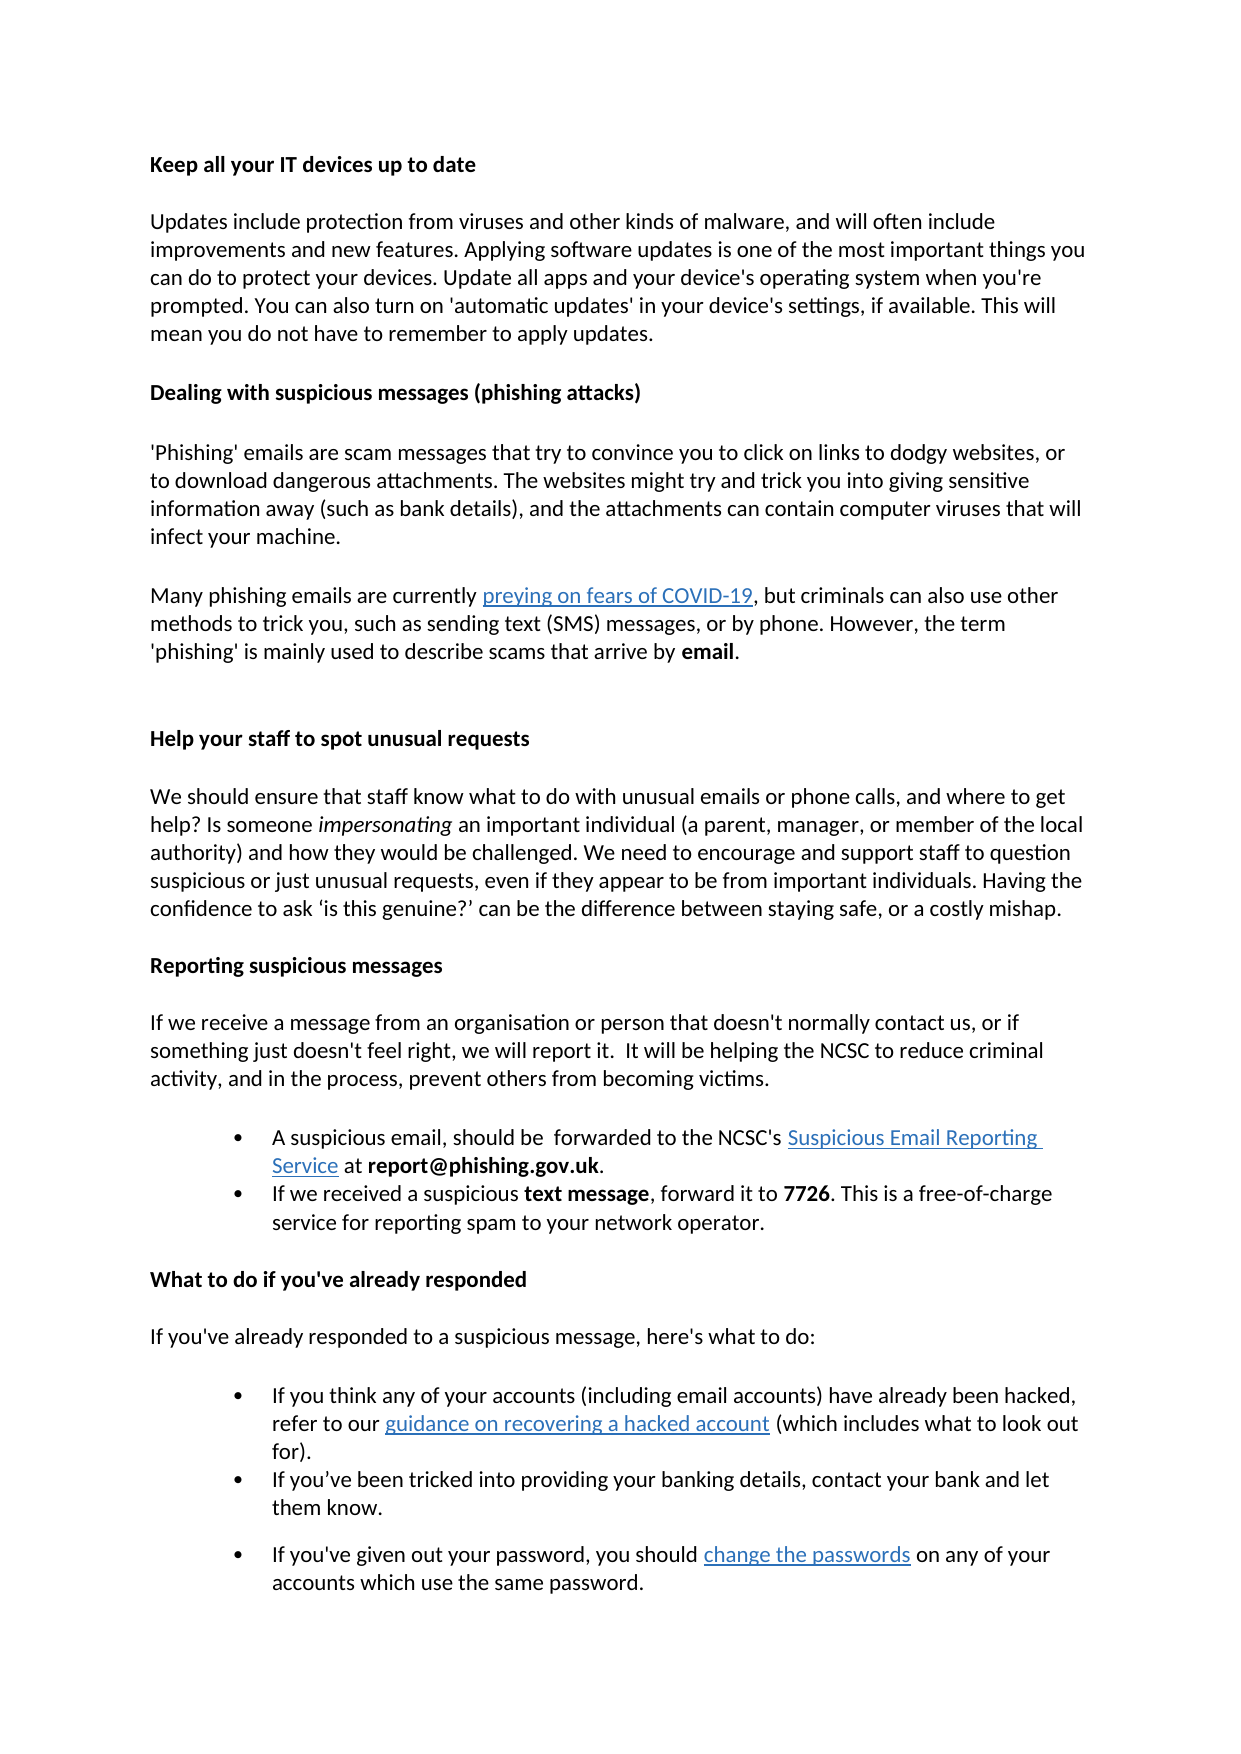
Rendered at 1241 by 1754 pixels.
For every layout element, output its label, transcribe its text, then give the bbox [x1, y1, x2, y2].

text If we receive a message from an organisation or person that doesn't normally contact us, or if something just doesn't feel right, we will report it. It will be helping the NCSC to reduce criminal activity, and in the process, prevent others from becoming victims. [150, 1008, 1090, 1092]
text We should ensure that staff know what to do with unusual emails or phone calls, and where to get help? Is someone impersonating an important individual (a parent, manager, or member of the local authority) and how they would be challenged. We need to encourage and support staff to question suspicious or just unusual requests, even if they appear to be from important individuals. Having the confidence to ask ‘is this genuine?’ can be the difference between staying safe, or a costly mishap. [150, 782, 1090, 922]
list A suspicious email, should be forwarded to the NCSC's Suspicious Email Reporting Service at report@phishing.gov.uk. [234, 1123, 1090, 1179]
text Many phishing emails are currently preying on fears of COVID-19, but criminals can also use other methods to trick you, such as sending text (SMS) messages, or by phone. However, the term 'phishing' is mainly used to describe scams that arrive by email. [150, 581, 1090, 665]
text What to do if you've already responded [150, 1265, 1090, 1293]
text Updates include protection from viruses and other kinds of malware, and will often include improvements and new features. Applying software updates is one of the most important things you can do to protect your devices. Update all apps and your device's operating system when you're prompted. You can also turn on 'automatic updates' in your device's settings, if available. This will mean you do not have to remember to apply updates. [150, 207, 1090, 347]
text 'Phishing' emails are scam messages that try to convince you to click on links to dodgy websites, or to download dangerous attachments. The websites might try and trick you into giving sensitive information away (such as bank details), and the attachments can contain computer viruses that will infect your machine. [150, 438, 1090, 550]
text If you've already responded to a suspicious message, here's what to do: [150, 1322, 1090, 1350]
text Help your staff to spot unusual requests [150, 724, 1090, 753]
list If you've given out your password, you should change the passwords on any of your accounts which use the same password. [234, 1540, 1090, 1596]
list If you think any of your accounts (including email accounts) have already been hacked, refer to our guidance on recovering a hacked account (which includes what to look out for). [234, 1381, 1090, 1465]
list If we received a suspicious text message, forward it to 7726. This is a free-of-charge service for reporting spam to your network operator. [234, 1179, 1090, 1236]
text Keep all your IT devices up to date [150, 150, 1090, 178]
text Reporting suspicious messages [150, 951, 1090, 979]
text Dealing with suspicious messages (phishing attacks) [150, 378, 1090, 407]
list If you’ve been tricked into providing your banking details, contact your bank and let them know. [234, 1465, 1090, 1521]
